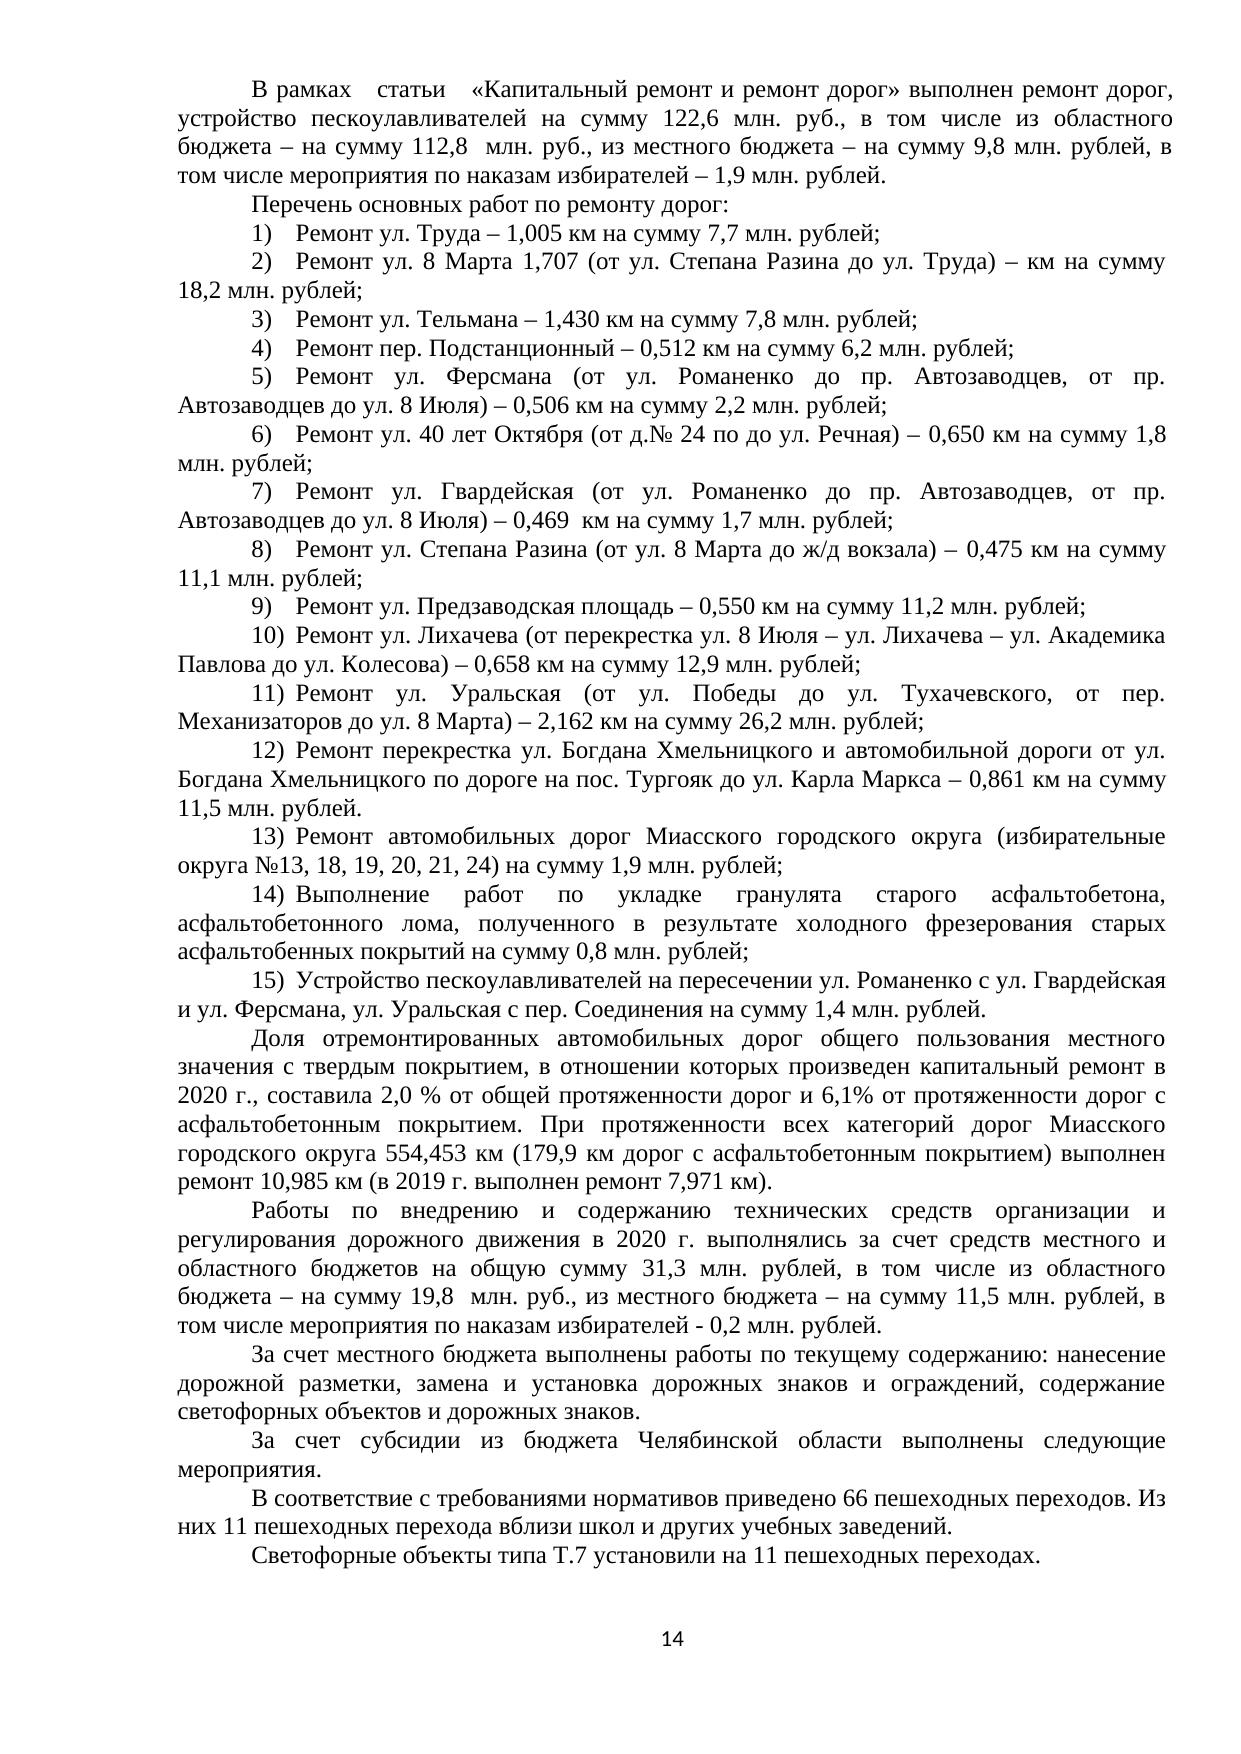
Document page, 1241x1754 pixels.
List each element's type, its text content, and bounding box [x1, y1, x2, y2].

text Работы по внедрению и содержанию технических средств организации и регулирования дорожного движения в 2020 г. выполнялись за счет средств местного и областного бюджетов на общую сумму 31,3 млн. рублей, в том числе из областного бюджета – на сумму 19,8 млн. руб., из местного бюджета – на сумму 11,5 млн. рублей, в том числе мероприятия по наказам избирателей - 0,2 млн. рублей. [177, 1195, 1167, 1339]
list Ремонт ул. 8 Марта 1,707 (от ул. Степана Разина до ул. Труда) – км на сумму 18,2 млн. рублей; [177, 246, 1167, 304]
list Ремонт ул. Уральская (от ул. Победы до ул. Тухачевского, от пер. Механизаторов до ул. 8 Марта) – 2,162 км на сумму 26,2 млн. рублей; [177, 678, 1167, 735]
list Ремонт ул. Труда – 1,005 км на сумму 7,7 млн. рублей; [177, 218, 1167, 246]
list Ремонт пер. Подстанционный – 0,512 км на сумму 6,2 млн. рублей; [177, 333, 1167, 361]
text Перечень основных работ по ремонту дорог: [177, 189, 1167, 218]
list Ремонт ул. Тельмана – 1,430 км на сумму 7,8 млн. рублей; [177, 304, 1167, 333]
text В соответствие с требованиями нормативов приведено 66 пешеходных переходов. Из них 11 пешеходных перехода вблизи школ и других учебных заведений. [177, 1483, 1167, 1540]
text Доля отремонтированных автомобильных дорог общего пользования местного значения с твердым покрытием, в отношении которых произведен капитальный ремонт в 2020 г., составила 2,0 % от общей протяженности дорог и 6,1% от протяженности дорог с асфальтобетонным покрытием. При протяженности всех категорий дорог Миасского городского округа 554,453 км (179,9 км дорог с асфальтобетонным покрытием) выполнен ремонт 10,985 км (в 2019 г. выполнен ремонт 7,971 км). [177, 1023, 1167, 1195]
list Ремонт ул. 40 лет Октября (от д.№ 24 по до ул. Речная) – 0,650 км на сумму 1,8 млн. рублей; [177, 419, 1167, 476]
text За счет субсидии из бюджета Челябинской области выполнены следующие мероприятия. [177, 1425, 1167, 1483]
list Ремонт ул. Лихачева (от перекрестка ул. 8 Июля – ул. Лихачева – ул. Академика Павлова до ул. Колесова) – 0,658 км на сумму 12,9 млн. рублей; [177, 620, 1167, 678]
list Ремонт перекрестка ул. Богдана Хмельницкого и автомобильной дороги от ул. Богдана Хмельницкого по дороге на пос. Тургояк до ул. Карла Маркса – 0,861 км на сумму 11,5 млн. рублей. [177, 735, 1167, 821]
text Светофорные объекты типа Т.7 установили на 11 пешеходных переходах. [177, 1540, 1167, 1569]
list Ремонт ул. Предзаводская площадь – 0,550 км на сумму 11,2 млн. рублей; [177, 591, 1167, 620]
list Ремонт ул. Гвардейская (от ул. Романенко до пр. Автозаводцев, от пр. Автозаводцев до ул. 8 Июля) – 0,469 км на сумму 1,7 млн. рублей; [177, 476, 1167, 534]
text За счет местного бюджета выполнены работы по текущему содержанию: нанесение дорожной разметки, замена и установка дорожных знаков и ограждений, содержание светофорных объектов и дорожных знаков. [177, 1339, 1167, 1425]
list Ремонт ул. Ферсмана (от ул. Романенко до пр. Автозаводцев, от пр. Автозаводцев до ул. 8 Июля) – 0,506 км на сумму 2,2 млн. рублей; [177, 361, 1167, 419]
text В рамках статьи «Капитальный ремонт и ремонт дорог» выполнен ремонт дорог, устройство пескоулавливателей на сумму 122,6 млн. руб., в том числе из областного бюджета – на сумму 112,8 млн. руб., из местного бюджета – на сумму 9,8 млн. рублей, в том числе мероприятия по наказам избирателей – 1,9 млн. рублей. [177, 74, 1174, 189]
list Ремонт ул. Степана Разина (от ул. 8 Марта до ж/д вокзала) – 0,475 км на сумму 11,1 млн. рублей; [177, 534, 1167, 591]
list Выполнение работ по укладке гранулята старого асфальтобетона, асфальтобетонного лома, полученного в результате холодного фрезерования старых асфальтобенных покрытий на сумму 0,8 млн. рублей; [177, 879, 1167, 965]
list Ремонт автомобильных дорог Миасского городского округа (избирательные округа №13, 18, 19, 20, 21, 24) на сумму 1,9 млн. рублей; [177, 821, 1167, 879]
list Устройство пескоулавливателей на пересечении ул. Романенко с ул. Гвардейская и ул. Ферсмана, ул. Уральская с пер. Соединения на сумму 1,4 млн. рублей. [177, 965, 1167, 1023]
